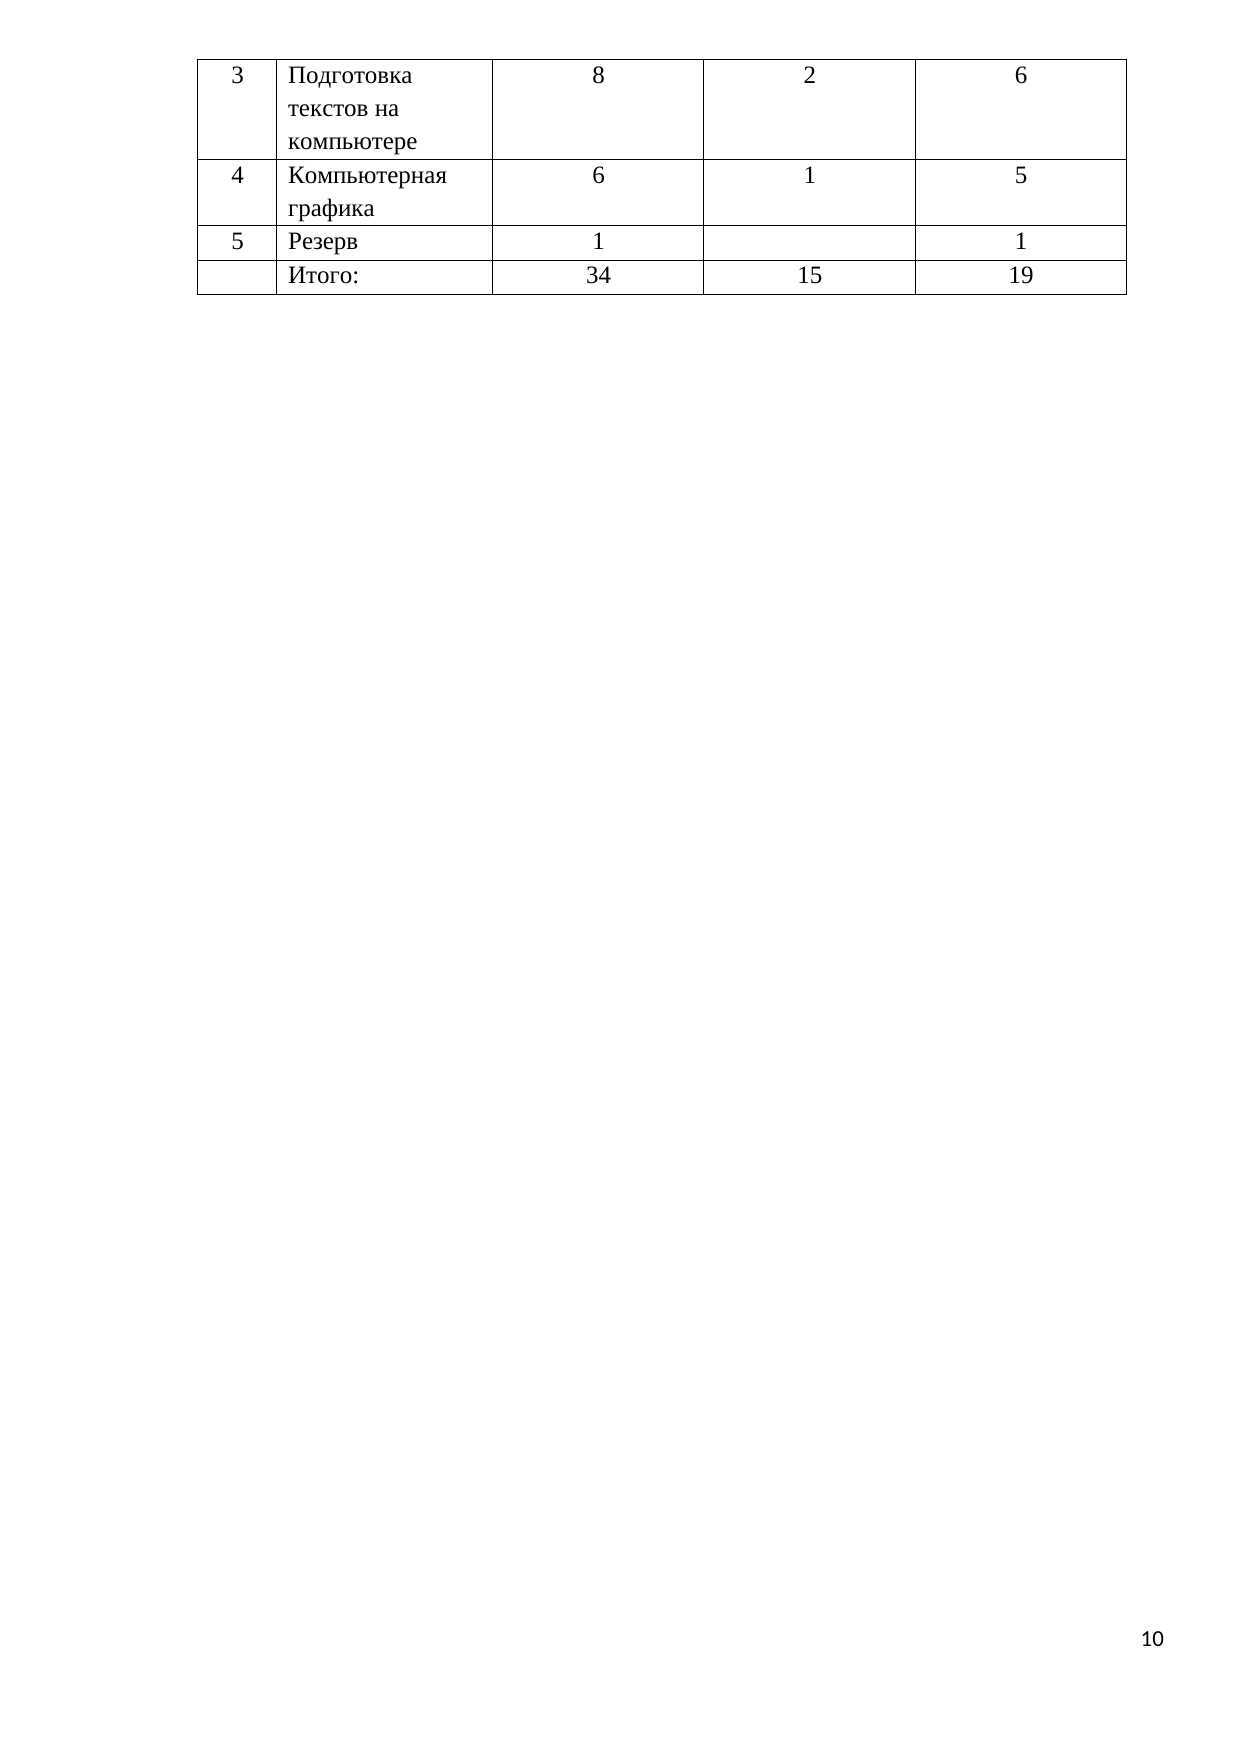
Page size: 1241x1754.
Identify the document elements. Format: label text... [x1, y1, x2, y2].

table_cell Компьютерная графика [277, 160, 492, 225]
table_cell Итого: [277, 261, 492, 293]
table_cell Резерв [277, 226, 492, 259]
table_cell 8 [493, 60, 703, 159]
table_cell 15 [704, 261, 915, 293]
table_cell 4 [198, 160, 276, 225]
table_cell 5 [916, 160, 1126, 225]
table_cell 5 [198, 226, 276, 259]
table_cell [704, 226, 915, 259]
table_cell 34 [493, 261, 703, 293]
table_cell 3 [198, 60, 276, 159]
table_cell 6 [916, 60, 1126, 159]
table_cell 1 [916, 226, 1126, 259]
table_cell Подготовка текстов на компьютере [277, 60, 492, 159]
table_cell 6 [493, 160, 703, 225]
table_cell [198, 261, 276, 293]
table_cell 1 [493, 226, 703, 259]
table_cell 1 [704, 160, 915, 225]
table_cell 2 [704, 60, 915, 159]
table_cell 19 [916, 261, 1126, 293]
